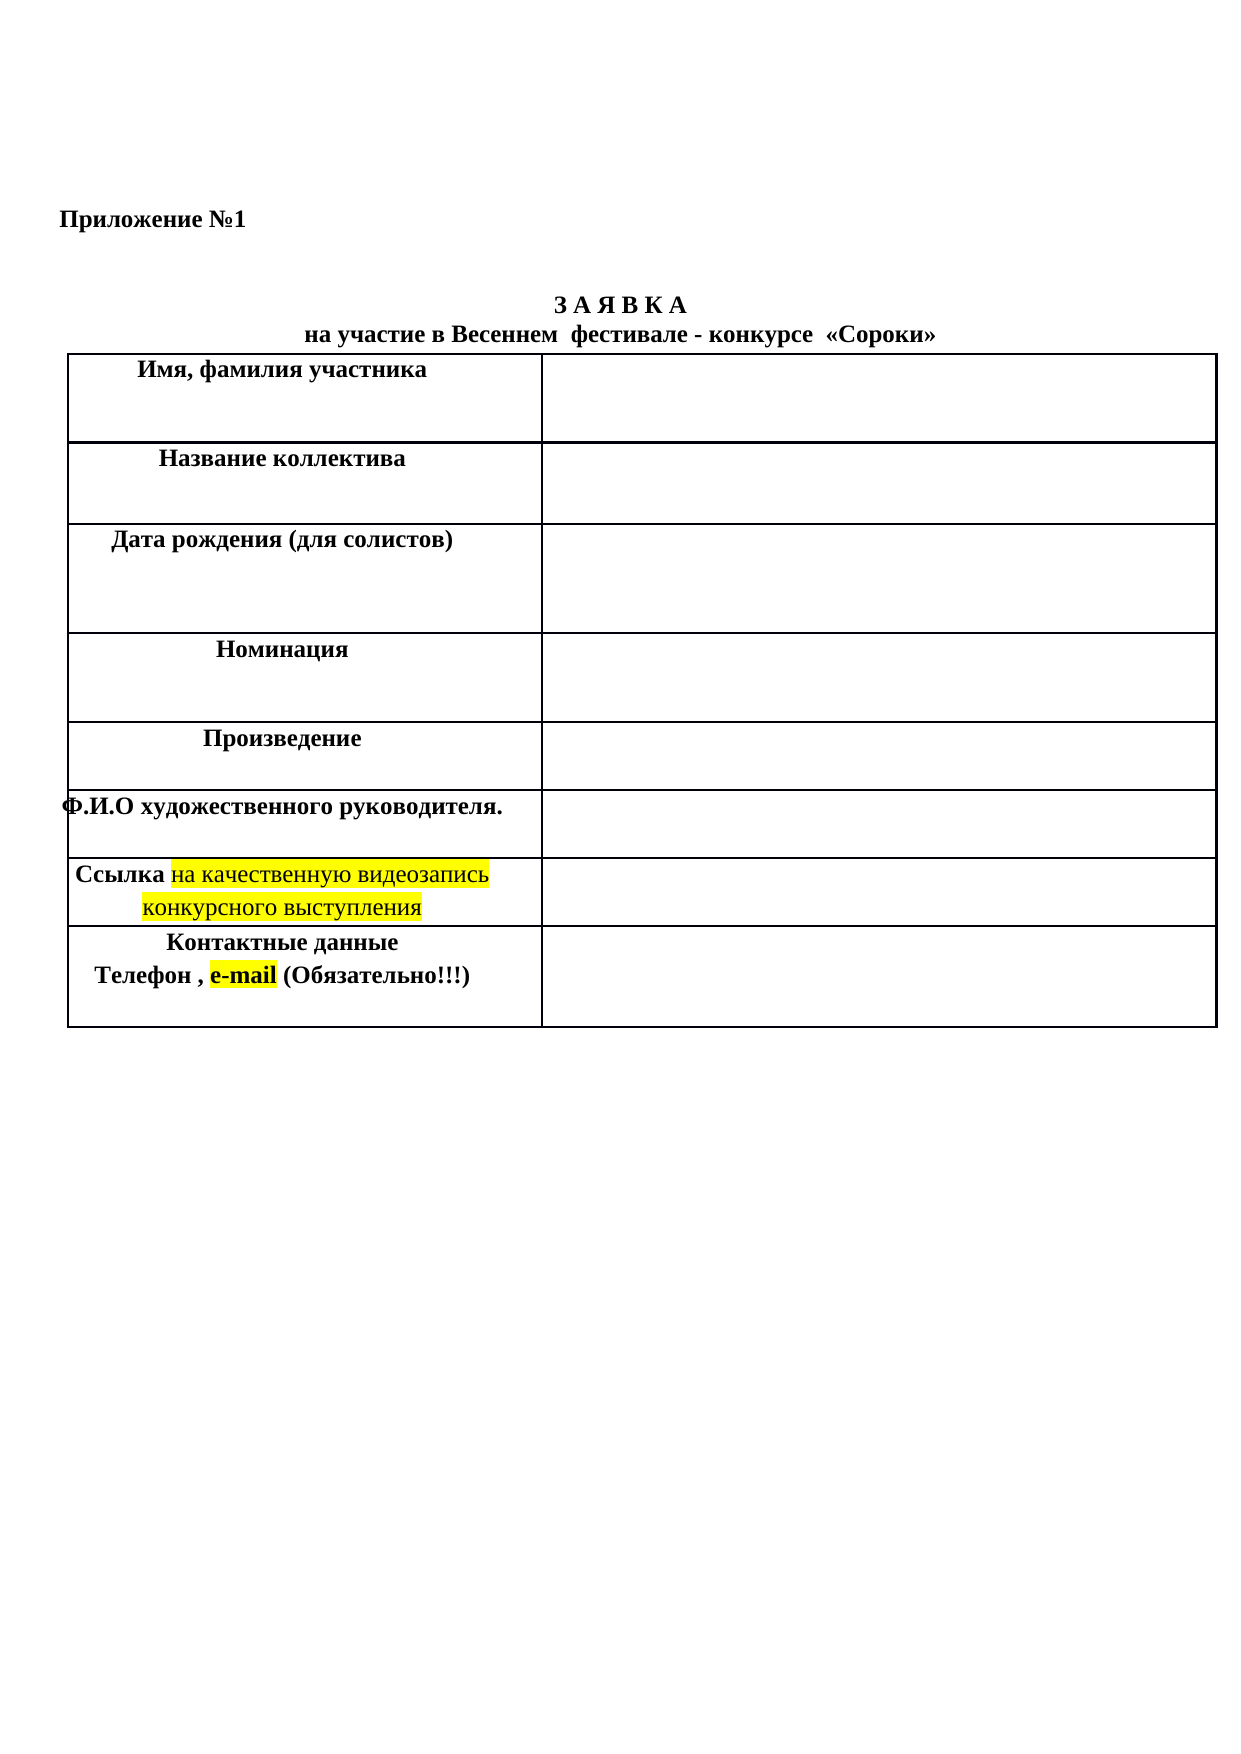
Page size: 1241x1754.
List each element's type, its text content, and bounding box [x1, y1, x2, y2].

table_cell Контактные данные Телефон , e-mail (Обязательно!!!) [69, 927, 541, 1026]
table_cell Дата рождения (для солистов) [69, 525, 541, 632]
table_cell [543, 859, 1215, 925]
table_cell Произведение [69, 723, 541, 789]
table_cell Ф.И.О художественного руководителя. [69, 791, 541, 857]
table_header Имя, фамилия участника [69, 355, 541, 441]
table_cell Ссылка на качественную видеозапись конкурсного выступления [69, 859, 541, 925]
table_cell Название коллектива [69, 444, 541, 522]
table_cell [543, 927, 1215, 1026]
table_cell [543, 723, 1215, 789]
text Приложение №1 [59, 204, 1181, 233]
table_cell [543, 444, 1215, 522]
table_cell Номинация [69, 634, 541, 721]
table_cell [543, 791, 1215, 857]
table_cell [543, 525, 1215, 632]
text З А Я В К А [59, 291, 1181, 319]
table_header [543, 355, 1215, 441]
table_cell [543, 634, 1215, 721]
text на участие в Весеннем фестивале - конкурсе «Сороки» [59, 319, 1181, 348]
